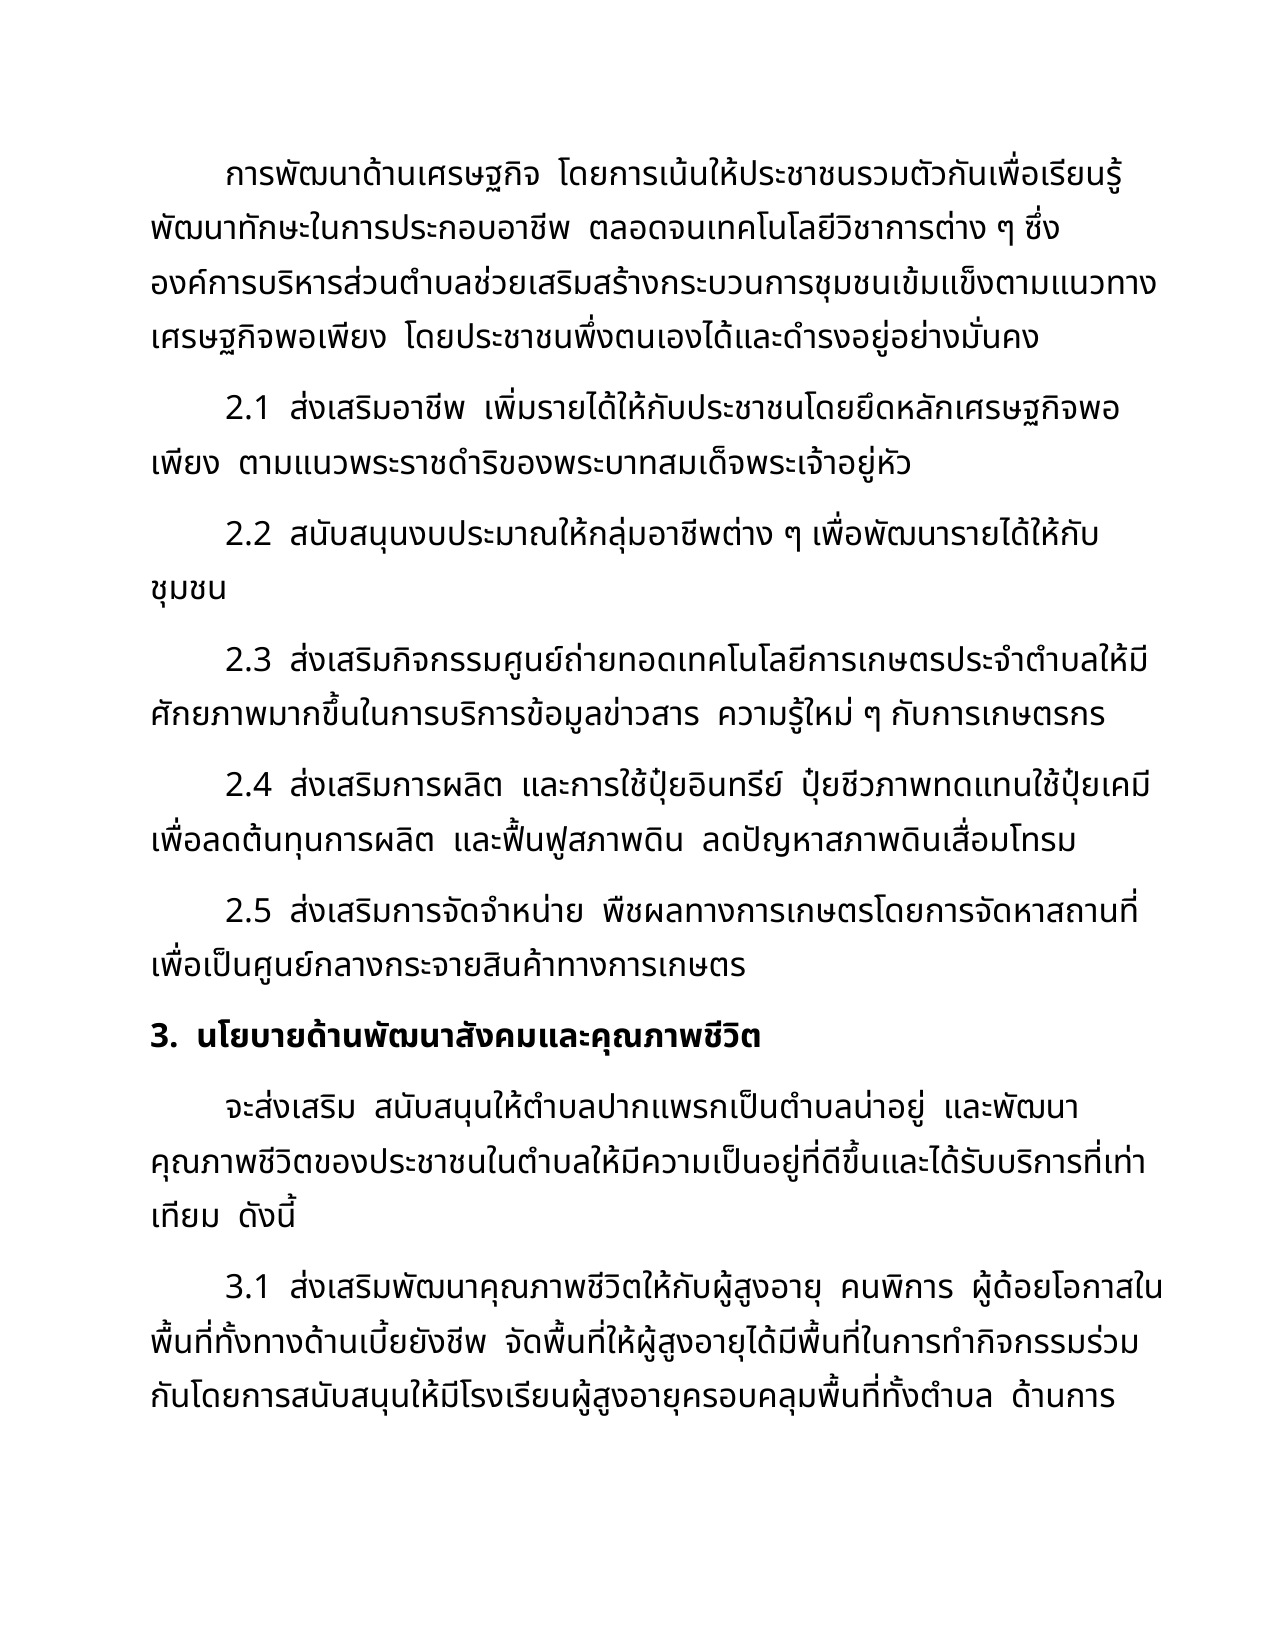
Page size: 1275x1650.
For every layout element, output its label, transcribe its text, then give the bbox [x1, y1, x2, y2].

text 2.4 ส่งเสริมการผลิต และการใช้ปุ๋ยอินทรีย์ ปุ๋ยชีวภาพทดแทนใช้ปุ๋ยเคมีเพื่อลดต้นทุนการผลิต และฟื้นฟูสภาพดิน ลดปัญหาสภาพดินเสื่อมโทรม [150, 761, 1167, 866]
text การพัฒนาด้านเศรษฐกิจ โดยการเน้นให้ประชาชนรวมตัวกันเพื่อเรียนรู้พัฒนาทักษะในการประกอบอาชีพ ตลอดจนเทคโนโลยีวิชาการต่าง ๆ ซึ่งองค์การบริหารส่วนตำบลช่วยเสริมสร้างกระบวนการชุมชนเข้มแข็งตามแนวทางเศรษฐกิจพอเพียง โดยประชาชนพึ่งตนเองได้และดำรงอยู่อย่างมั่นคง [150, 150, 1167, 363]
text 2.2 สนับสนุนงบประมาณให้กลุ่มอาชีพต่าง ๆ เพื่อพัฒนารายได้ให้กับชุมชน [150, 510, 1167, 615]
text จะส่งเสริม สนับสนุนให้ตำบลปากแพรกเป็นตำบลน่าอยู่ และพัฒนาคุณภาพชีวิตของประชาชนในตำบลให้มีความเป็นอยู่ที่ดีขึ้นและได้รับบริการที่เท่าเทียม ดังนี้ [150, 1083, 1167, 1243]
text 2.1 ส่งเสริมอาชีพ เพิ่มรายได้ให้กับประชาชนโดยยึดหลักเศรษฐกิจพอเพียง ตามแนวพระราชดำริของพระบาทสมเด็จพระเจ้าอยู่หัว [150, 384, 1167, 489]
text 3. นโยบายด้านพัฒนาสังคมและคุณภาพชีวิต [150, 1012, 1167, 1063]
text 2.5 ส่งเสริมการจัดจำหน่าย พืชผลทางการเกษตรโดยการจัดหาสถานที่เพื่อเป็นศูนย์กลางกระจายสินค้าทางการเกษตร [150, 887, 1167, 992]
text 2.3 ส่งเสริมกิจกรรมศูนย์ถ่ายทอดเทคโนโลยีการเกษตรประจำตำบลให้มีศักยภาพมากขึ้นในการบริการข้อมูลข่าวสาร ความรู้ใหม่ ๆ กับการเกษตรกร [150, 635, 1167, 740]
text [150, 1263, 1167, 1423]
